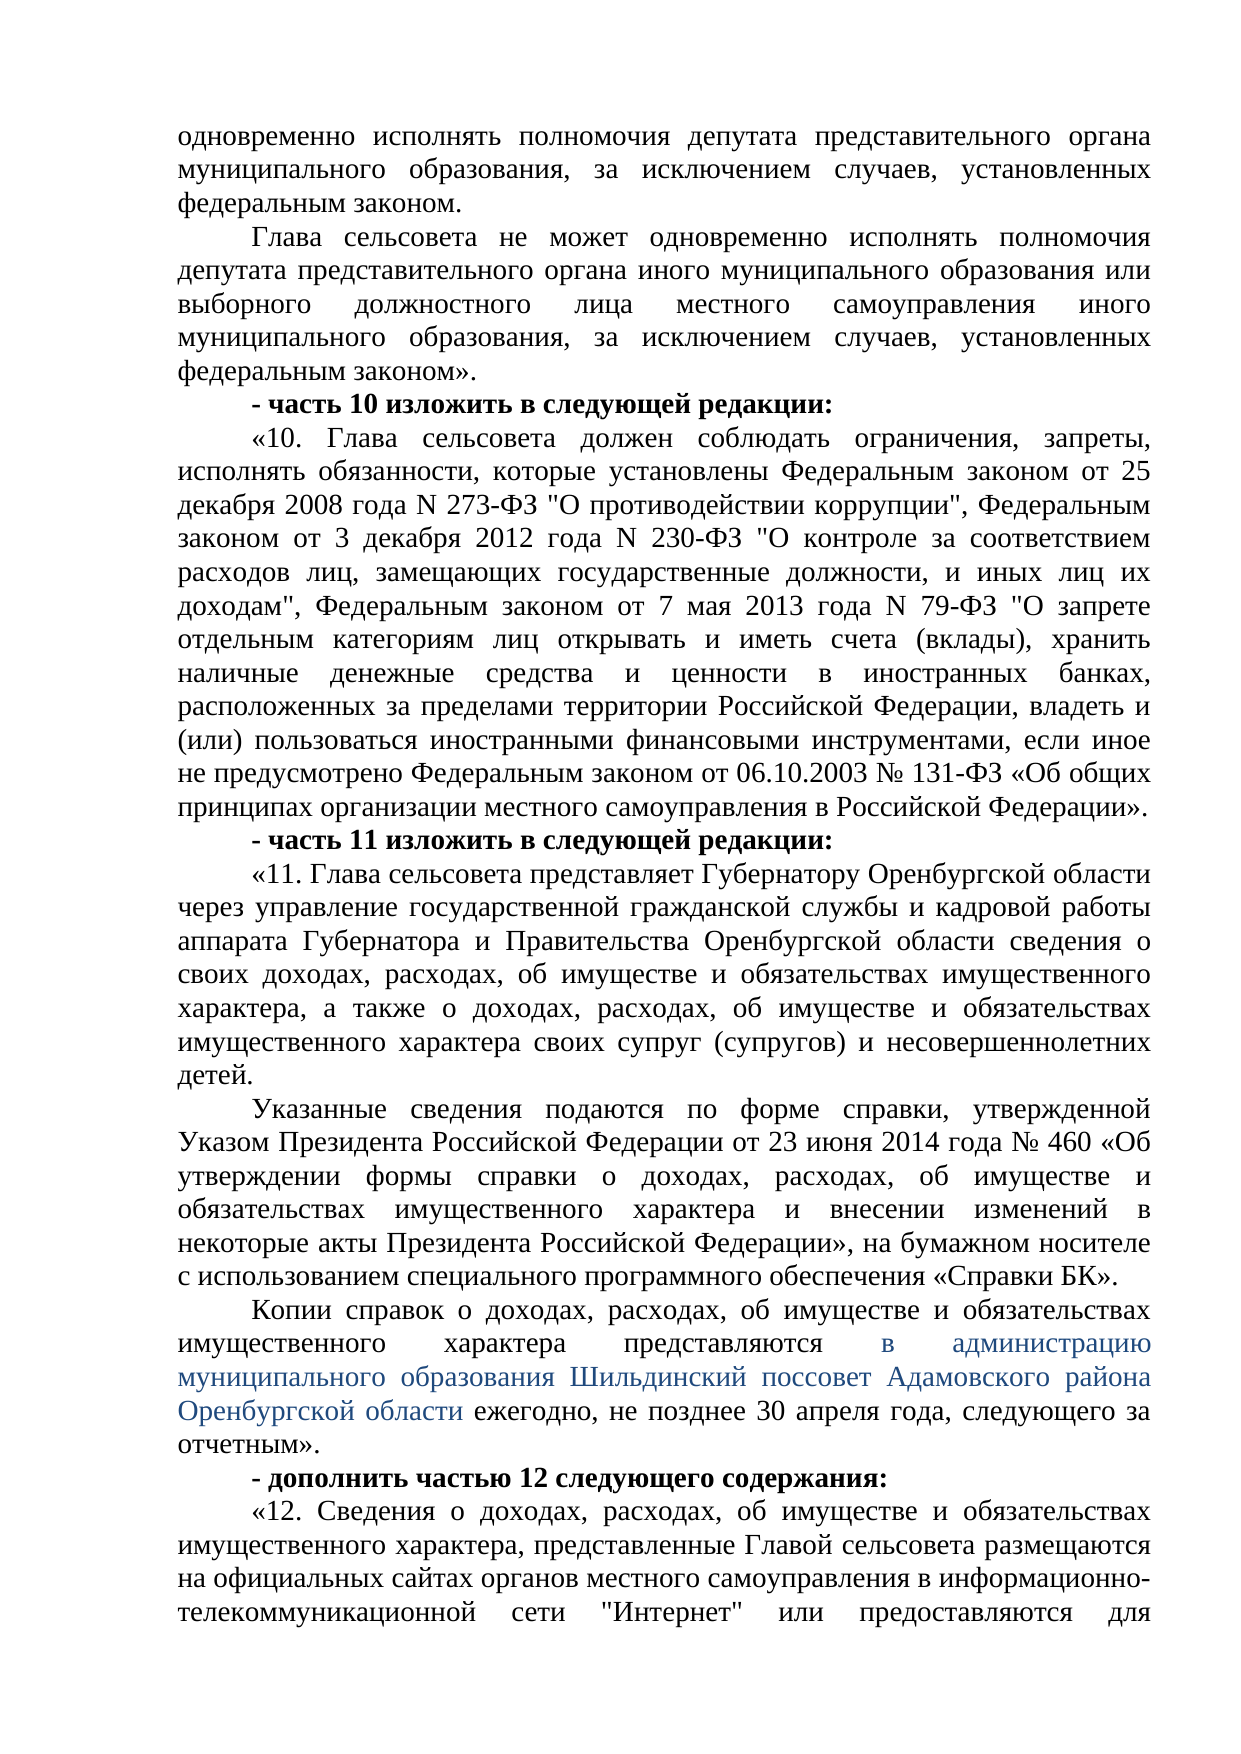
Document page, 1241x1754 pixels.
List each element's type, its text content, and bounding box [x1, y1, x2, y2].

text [177, 118, 1152, 219]
text «11. Глава сельсовета представляет Губернатору Оренбургской области через управление государственной гражданской службы и кадровой работы аппарата Губернатора и Правительства Оренбургской области сведения о своих доходах, расходах, об имуществе и обязательствах имущественного характера, а также о доходах, расходах, об имуществе и обязательствах имущественного характера своих супруг (супругов) и несовершеннолетних детей. [177, 856, 1152, 1091]
text - часть 11 изложить в следующей редакции: [177, 822, 1152, 856]
text - дополнить частью 12 следующего содержания: [177, 1460, 1152, 1493]
text Глава сельсовета не может одновременно исполнять полномочия депутата представительного органа иного муниципального образования или выборного должностного лица местного самоуправления иного муниципального образования, за исключением случаев, установленных федеральным законом». [177, 219, 1152, 386]
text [177, 1493, 1152, 1627]
text «10. Глава сельсовета должен соблюдать ограничения, запреты, исполнять обязанности, которые установлены Федеральным законом от 25 декабря 2008 года N 273-ФЗ "О противодействии коррупции", Федеральным законом от 3 декабря 2012 года N 230-ФЗ "О контроле за соответствием расходов лиц, замещающих государственные должности, и иных лиц их доходам", Федеральным законом от 7 мая 2013 года N 79-ФЗ "О запрете отдельным категориям лиц открывать и иметь счета (вклады), хранить наличные денежные средства и ценности в иностранных банках, расположенных за пределами территории Российской Федерации, владеть и (или) пользоваться иностранными финансовыми инструментами, если иное не предусмотрено Федеральным законом от 06.10.2003 № 131-ФЗ «Об общих принципах организации местного самоуправления в Российской Федерации». [177, 420, 1152, 822]
text Копии справок о доходах, расходах, об имуществе и обязательствах имущественного характера представляются в администрацию муниципального образования Шильдинский поссовет Адамовского района Оренбургской области ежегодно, не позднее 30 апреля года, следующего за отчетным». [177, 1292, 1152, 1460]
text - часть 10 изложить в следующей редакции: [177, 386, 1152, 420]
text Указанные сведения подаются по форме справки, утвержденной Указом Президента Российской Федерации от 23 июня 2014 года № 460 «Об утверждении формы справки о доходах, расходах, об имуществе и обязательствах имущественного характера и внесении изменений в некоторые акты Президента Российской Федерации», на бумажном носителе с использованием специального программного обеспечения «Справки БК». [177, 1091, 1152, 1292]
